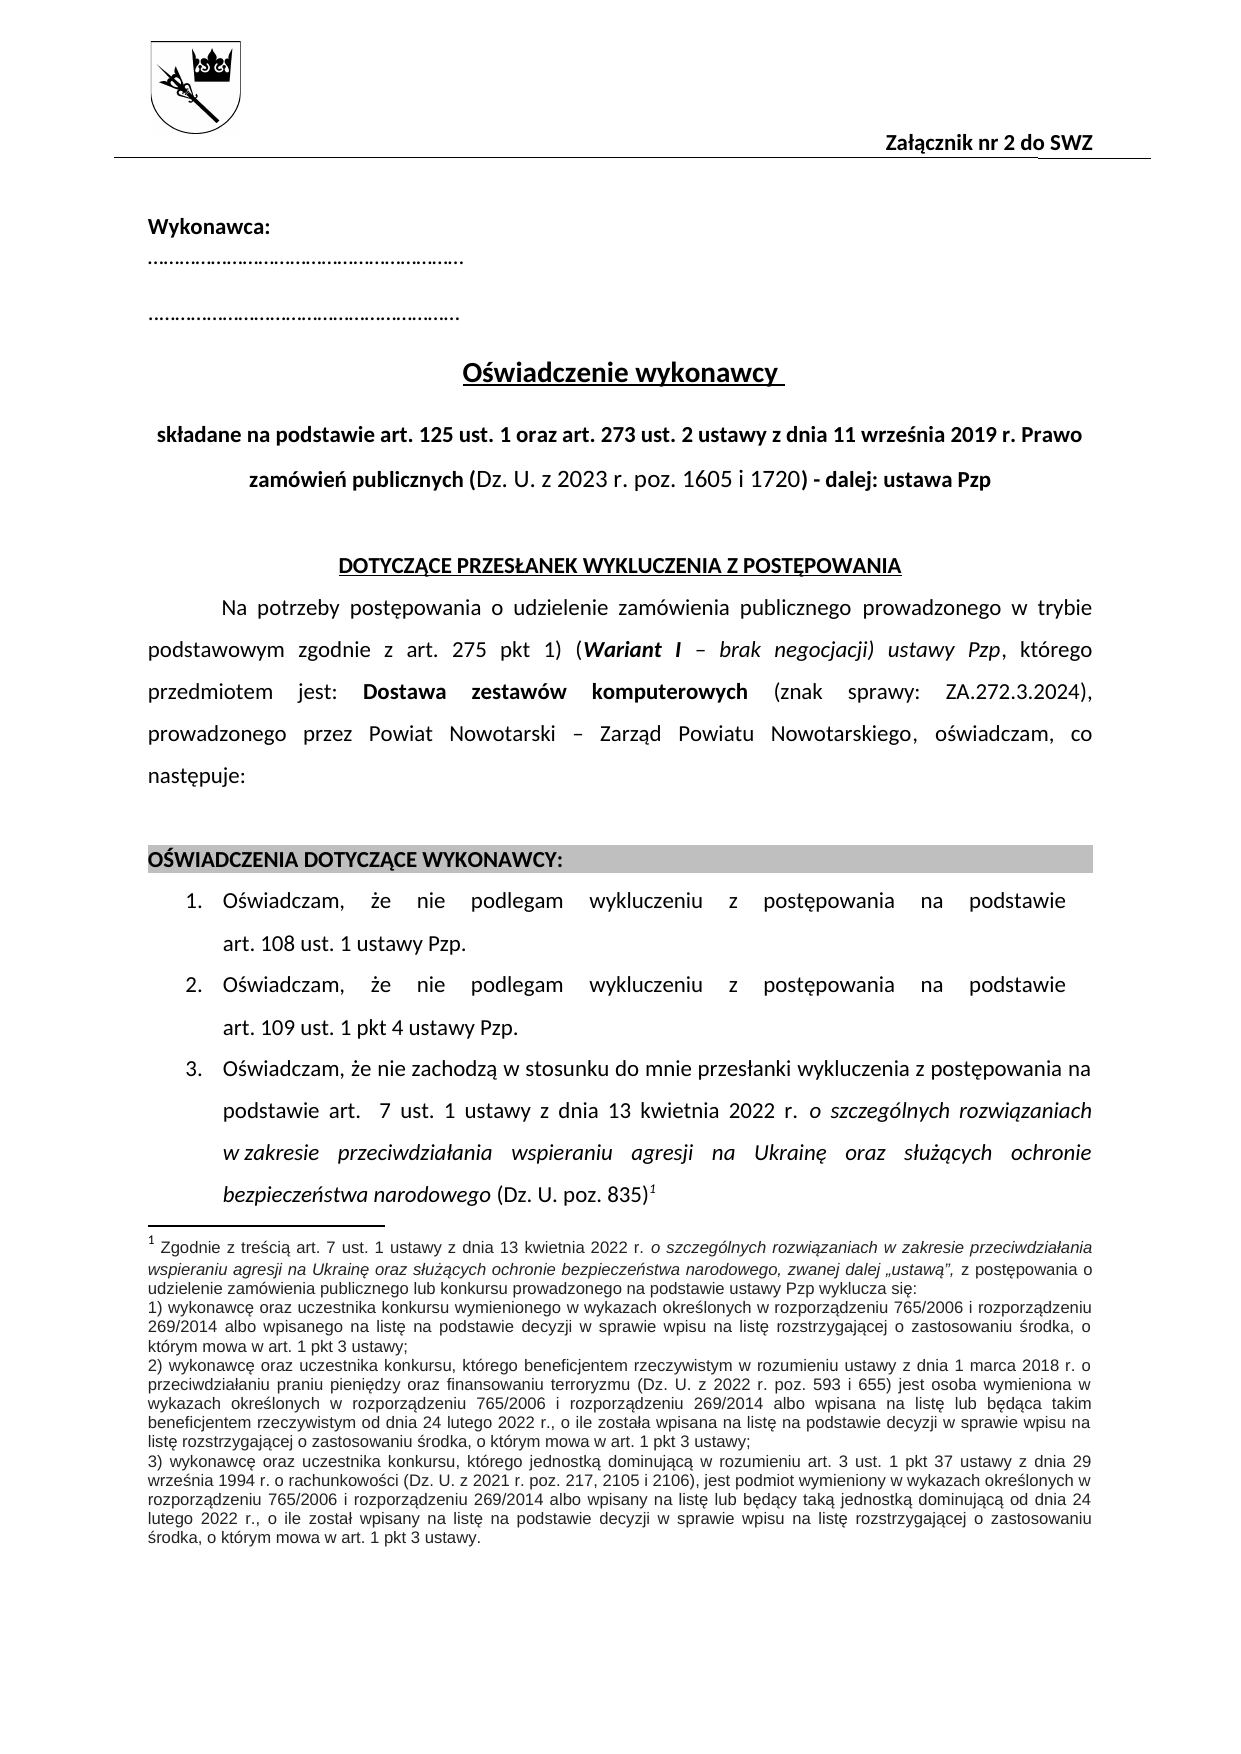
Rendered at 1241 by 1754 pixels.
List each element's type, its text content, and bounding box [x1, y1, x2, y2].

text Oświadczenie wykonawcy [148, 354, 1093, 389]
text składane na podstawie art. 125 ust. 1 oraz art. 273 ust. 2 ustawy z dnia 11 września 2019 r. Prawo zamówień publicznych (Dz. U. z 2023 r. poz. 1605 i 1720) - dalej: ustawa Pzp [148, 420, 1093, 494]
picture [150, 41, 241, 134]
list Oświadczam, że nie podlegam wykluczeniu z postępowania na podstawie art. 109 ust. 1 pkt 4 ustawy Pzp. [185, 971, 1093, 1041]
text ..………………………………………………… [148, 298, 532, 326]
text Wykonawca: [148, 212, 1093, 241]
text Na potrzeby postępowania o udzielenie zamówienia publicznego prowadzonego w trybie podstawowym zgodnie z art. 275 pkt 1) (Wariant I – brak negocjacji) ustawy Pzp, którego przedmiotem jest: Dostawa zestawów komputerowych (znak sprawy: ZA.272.3.2024), prowadzonego przez Powiat Nowotarski – Zarząd Powiatu Nowotarskiego, oświadczam, co następuje: [148, 593, 1093, 789]
text DOTYCZĄCE PRZESŁANEK WYKLUCZENIA Z POSTĘPOWANIA [148, 551, 1093, 579]
list Oświadczam, że nie zachodzą w stosunku do mnie przesłanki wykluczenia z postępowania na podstawie art. 7 ust. 1 ustawy z dnia 13 kwietnia 2022 r. o szczególnych rozwiązaniach w zakresie przeciwdziałania wspieraniu agresji na Ukrainę oraz służących ochronie bezpieczeństwa narodowego (Dz. U. poz. 835) [185, 1054, 1093, 1208]
text …………………………………………………… [148, 242, 532, 270]
text OŚWIADCZENIA DOTYCZĄCE WYKONAWCY: [148, 845, 1093, 873]
list Oświadczam, że nie podlegam wykluczeniu z postępowania na podstawie art. 108 ust. 1 ustawy Pzp. [185, 887, 1093, 957]
